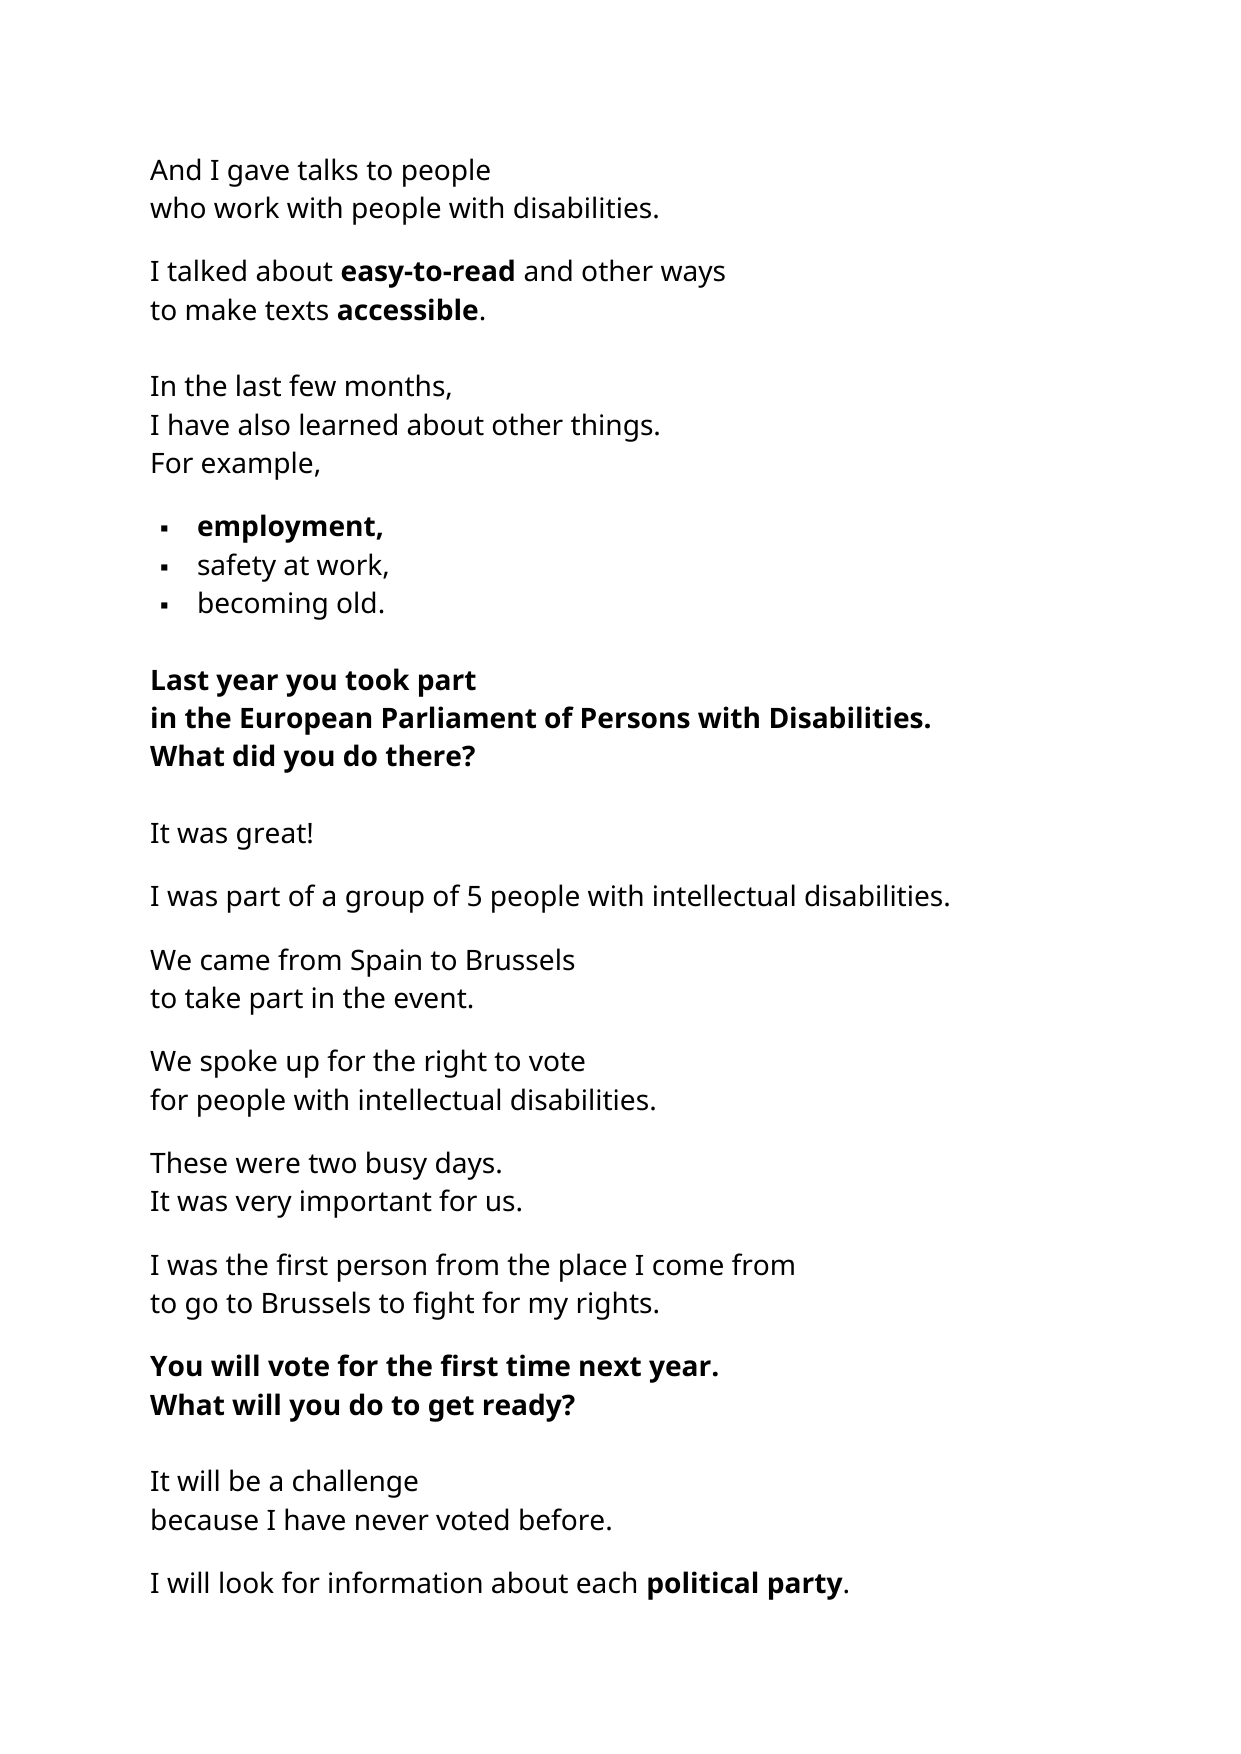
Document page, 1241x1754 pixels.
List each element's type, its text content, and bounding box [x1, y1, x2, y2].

text I will look for information about each political party. [150, 1563, 1090, 1602]
text It was great! [150, 775, 1090, 852]
text Last year you took part in the European Parliament of Persons with Disabilities. [150, 660, 1090, 737]
text We came from Spain to Brussels to take part in the event. [150, 940, 1090, 1017]
text I talked about easy-to-read and other ways to make texts accessible. [150, 252, 1090, 328]
text I was the first person from the place I come from to go to Brussels to fight for my rights. [150, 1245, 1090, 1322]
text What did you do there? [150, 737, 1090, 775]
text In the last few months, I have also learned about other things. For example, [150, 328, 1090, 482]
text And I gave talks to people who work with people with disabilities. [150, 150, 1090, 227]
text These were two busy days. It was very important for us. [150, 1143, 1090, 1220]
text It will be a challenge because I have never voted before. [150, 1423, 1090, 1538]
list employment, [159, 507, 1090, 545]
list safety at work, [159, 545, 1090, 583]
text I was part of a group of 5 people with intellectual disabilities. [150, 877, 1090, 915]
text What will you do to get ready? [150, 1385, 1090, 1423]
text You will vote for the first time next year. [150, 1347, 1090, 1385]
text We spoke up for the right to vote for people with intellectual disabilities. [150, 1042, 1090, 1118]
list becoming old. [159, 583, 1090, 622]
